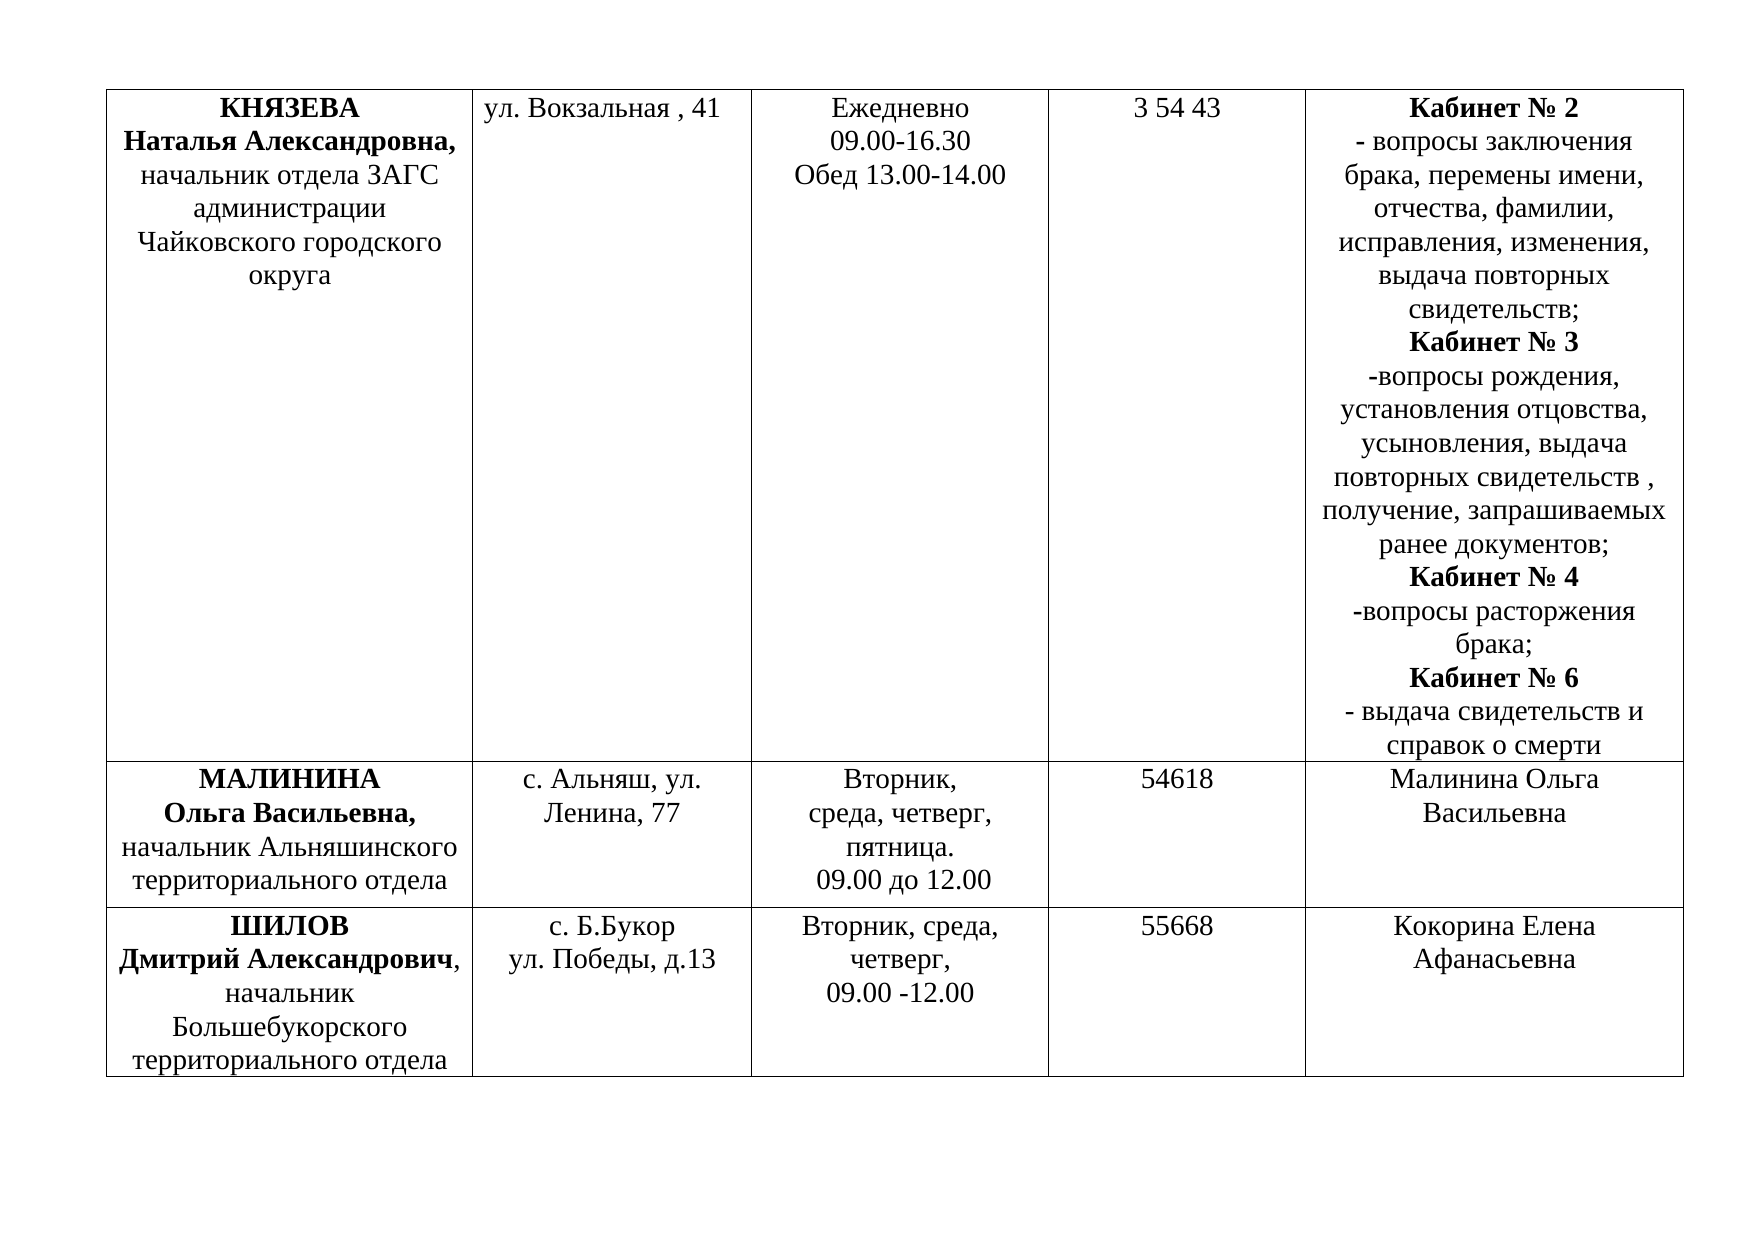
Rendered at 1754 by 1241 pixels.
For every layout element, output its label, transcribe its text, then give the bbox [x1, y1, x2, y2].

table_cell с. Альняш, ул. Ленина, 77 [473, 762, 751, 907]
table_cell Ежедневно 09.00-16.30 Обед 13.00-14.00 [752, 90, 1048, 761]
table_cell Кабинет № 2 - вопросы заключения брака, перемены имени, отчества, фамилии, исправления, изменения, выдача повторных свидетельств; Кабинет № 3 -вопросы рождения, установления отцовства, усыновления, выдача повторных свидетельств , получение, запрашиваемых ранее документов; Кабинет № 4 -вопросы расторжения брака; Кабинет № 6 - выдача свидетельств и справок о смерти [1306, 90, 1683, 761]
table_cell Кокорина Елена Афанасьевна [1306, 908, 1683, 1076]
table_cell ШИЛОВ Дмитрий Александрович, начальник Большебукорского территориального отдела [107, 908, 472, 1076]
table_cell МАЛИНИНА Ольга Васильевна, начальник Альняшинского территориального отдела [107, 762, 472, 907]
table_cell 54618 [1049, 762, 1305, 907]
table_cell 55668 [1049, 908, 1305, 1076]
table_cell Вторник, среда, четверг, пятница. 09.00 до 12.00 [752, 762, 1048, 907]
table_cell КНЯЗЕВА Наталья Александровна, начальник отдела ЗАГС администрации Чайковского городского округа [107, 90, 472, 761]
table_cell 3 54 43 [1049, 90, 1305, 761]
table_cell Малинина Ольга Васильевна [1306, 762, 1683, 907]
table_cell с. Б.Букор ул. Победы, д.13 [473, 908, 751, 1076]
table_cell Вторник, среда, четверг, 09.00 -12.00 [752, 908, 1048, 1076]
table_cell ул. Вокзальная , 41 [473, 90, 751, 761]
